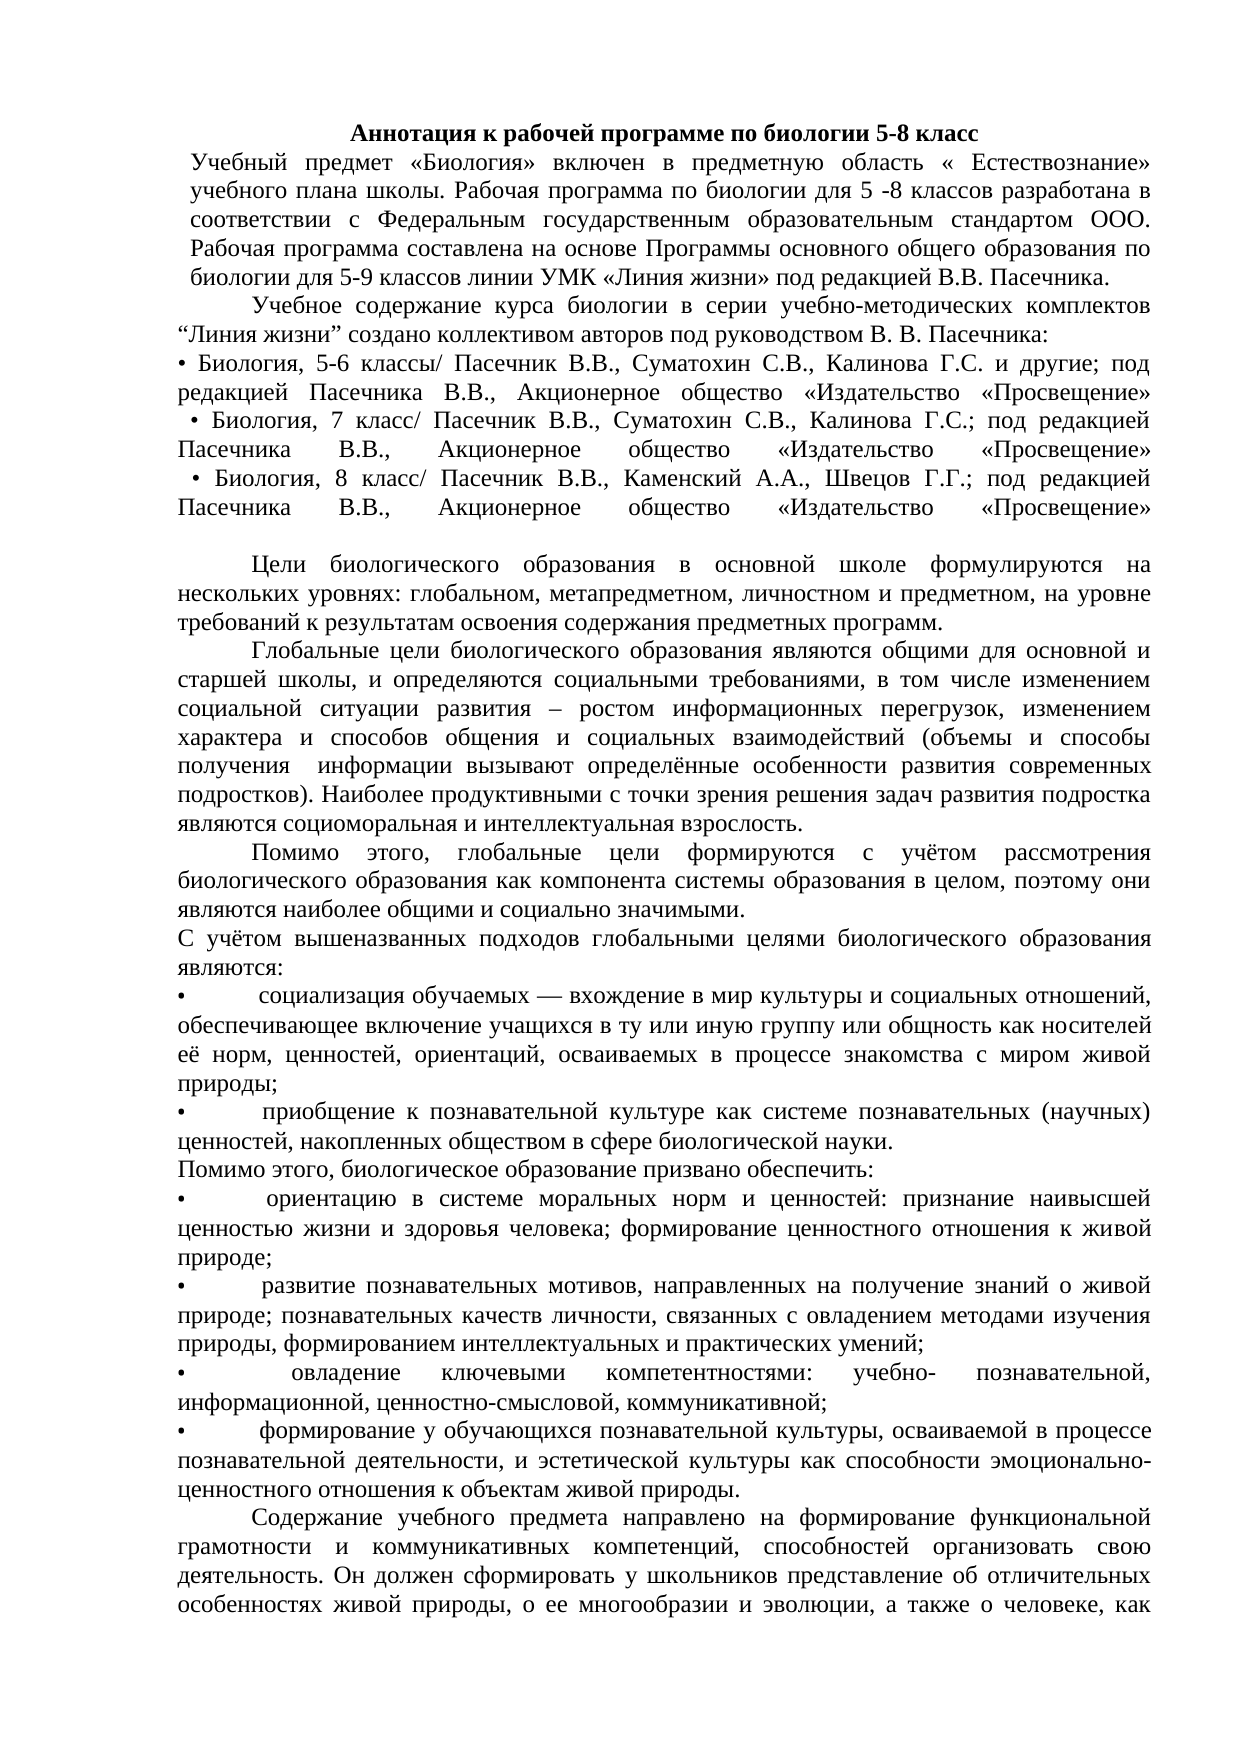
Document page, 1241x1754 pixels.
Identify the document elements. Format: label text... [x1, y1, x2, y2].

list ориентацию в системе моральных норм и ценностей: признание наивысшей ценностью жизни и здоровья человека; формирование ценностного отношения к живой природе; [177, 1183, 1152, 1270]
text Цели биологического образования в основной школе формулируются на нескольких уровнях: глобальном, метапредметном, личностном и предметном, на уровне требований к результатам освоения содержания предметных программ. [177, 549, 1152, 636]
text С учётом вышеназванных подходов глобальными целями биологического образования являются: [177, 923, 1152, 981]
list приобщение к познавательной культуре как системе познавательных (научных) ценностей, накопленных обществом в сфере биологической науки. [177, 1096, 1152, 1154]
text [177, 1502, 1152, 1617]
text Глобальные цели биологического образования являются общими для основной и старшей школы, и определяются социальными требованиями, в том числе изменением социальной ситуации развития – ростом информационных перегрузок, изменением характера и способов общения и социальных взаимодействий (объемы и способы получения информации вызывают определённые особенности развития современных подростков). Наиболее продуктивными с точки зрения решения задач развития подростка являются социоморальная и интеллектуальная взрослость. [177, 636, 1152, 837]
text Помимо этого, биологическое образование призвано обеспечить: [177, 1154, 1152, 1183]
text Аннотация к рабочей программе по биологии 5-8 класс [177, 118, 1152, 147]
list формирование у обучающихся познавательной культуры, осваиваемой в процессе познавательной деятельности, и эстетической культуры как способности эмоционально-ценностного отношения к объектам живой природы. [177, 1416, 1152, 1502]
text Помимо этого, глобальные цели формируются с учётом рассмотрения биологического образования как компонента системы образования в целом, поэтому они являются наиболее общими и социально значимыми. [177, 837, 1152, 923]
text Учебный предмет «Биология» включен в предметную область « Естествознание» учебного плана школы. Рабочая программа по биологии для 5 -8 классов разработана в соответствии с Федеральным государственным образовательным стандартом ООО. Рабочая программа составлена на основе Программы основного общего образования по биологии для 5-9 классов линии УМК «Линия жизни» под редакцией В.В. Пасечника. [190, 147, 1152, 291]
text • Биология, 5-6 классы/ Пасечник В.В., Суматохин С.В., Калинова Г.С. и другие; под редакцией Пасечника В.В., Акционерное общество «Издательство «Просвещение» • Биология, 7 класс/ Пасечник В.В., Суматохин С.В., Калинова Г.С.; под редакцией Пасечника В.В., Акционерное общество «Издательство «Просвещение» • Биология, 8 класс/ Пасечник В.В., Каменский А.А., Швецов Г.Г.; под редакцией Пасечника В.В., Акционерное общество «Издательство «Просвещение» [177, 348, 1152, 549]
list развитие познавательных мотивов, направленных на получение знаний о живой природе; познавательных качеств личности, связанных с овладением методами изучения природы, формированием интеллектуальных и практических умений; [177, 1270, 1152, 1357]
list социализация обучаемых — вхождение в мир культуры и социальных отношений, обеспечивающее включение учащихся в ту или иную группу или общность как носителей её норм, ценностей, ориентаций, осваиваемых в процессе знакомства с миром живой природы; [177, 981, 1152, 1096]
list овладение ключевыми компетентностями: учебно- познавательной, информационной, ценностно-смысловой, коммуникативной; [177, 1357, 1152, 1416]
text Учебное содержание курса биологии в серии учебно-методических комплектов “Линия жизни” создано коллективом авторов под руководством В. В. Пасечника: [177, 291, 1152, 348]
